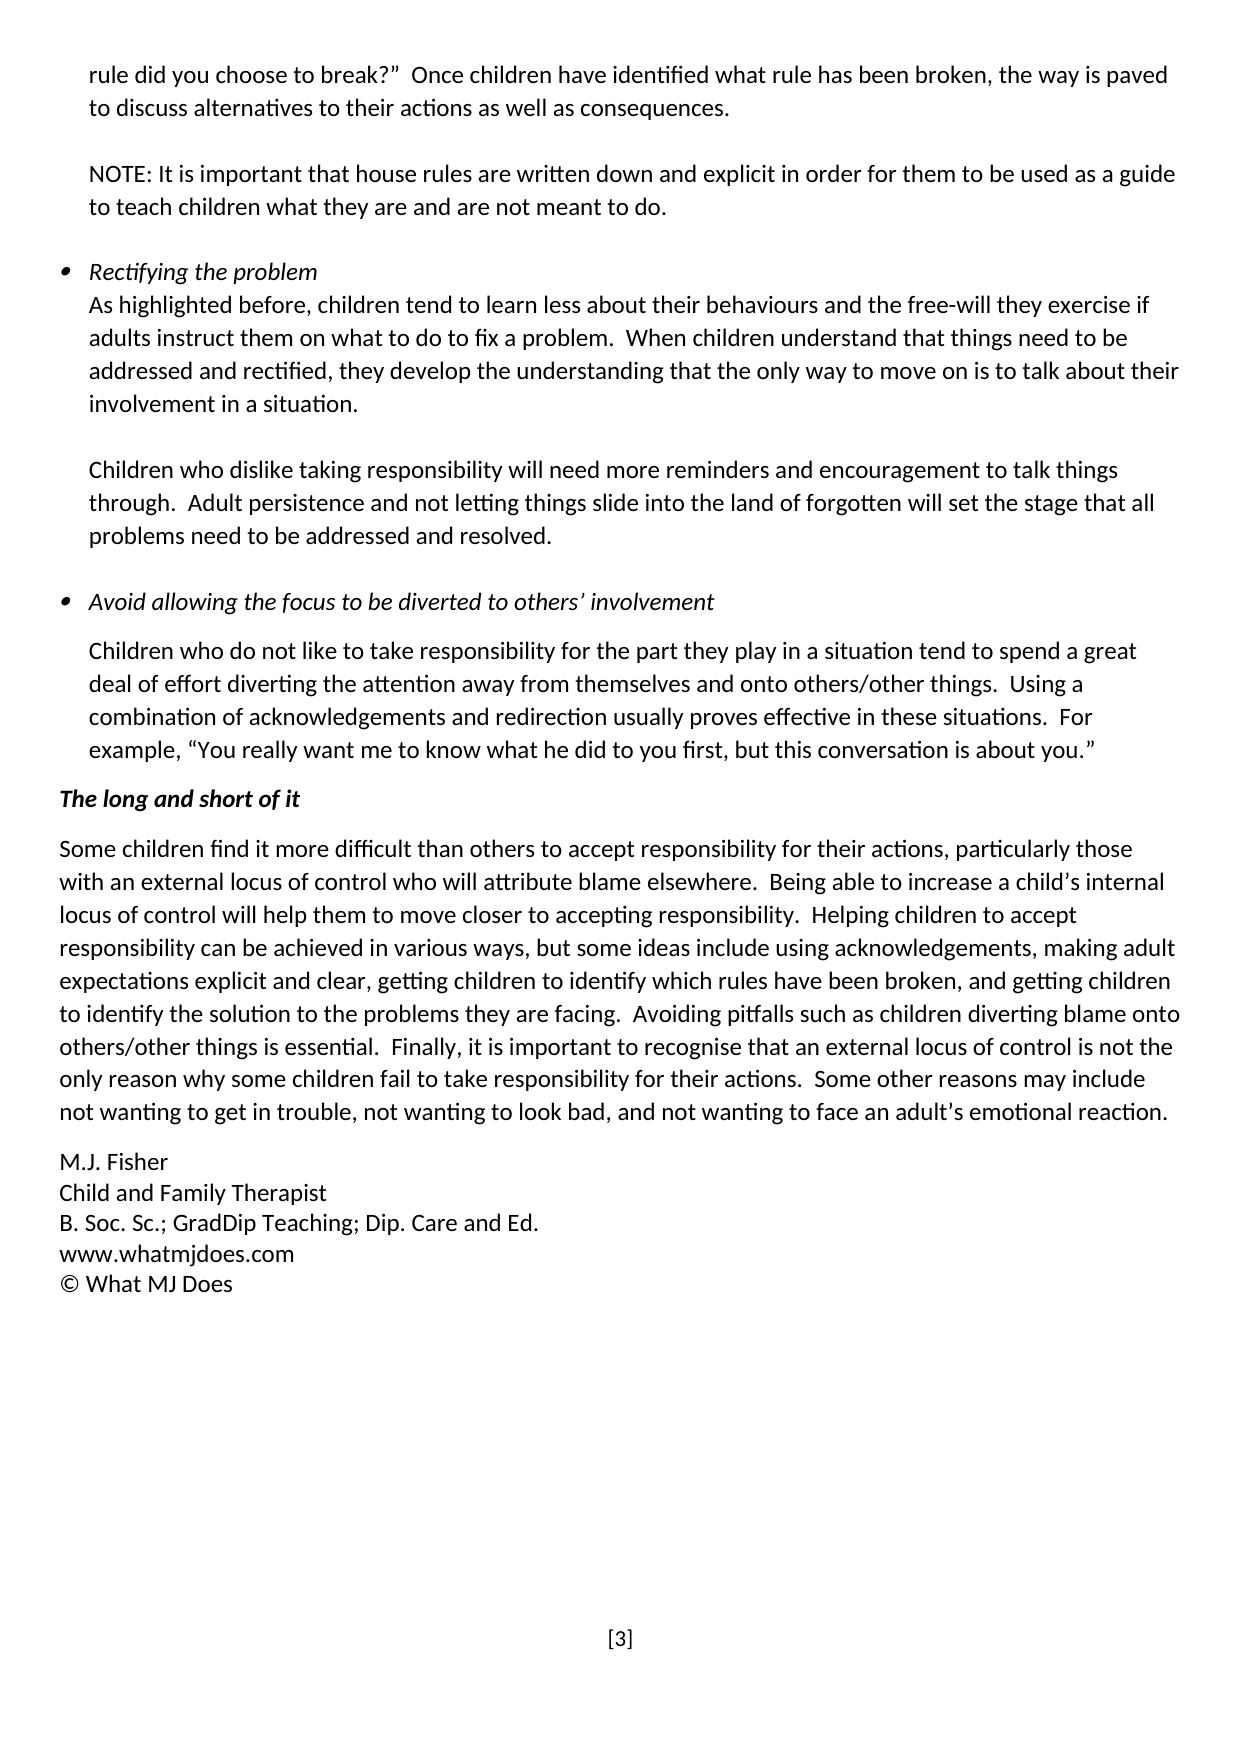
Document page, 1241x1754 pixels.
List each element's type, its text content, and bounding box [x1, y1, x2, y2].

text Some children find it more difficult than others to accept responsibility for their actions, particularly those with an external locus of control who will attribute blame elsewhere. Being able to increase a child’s internal locus of control will help them to move closer to accepting responsibility. Helping children to accept responsibility can be achieved in various ways, but some ideas include using acknowledgements, making adult expectations explicit and clear, getting children to identify which rules have been broken, and getting children to identify the solution to the problems they are facing. Avoiding pitfalls such as children diverting blame onto others/other things is essential. Finally, it is important to recognise that an external locus of control is not the only reason why some children fail to take responsibility for their actions. Some other reasons may include not wanting to get in trouble, not wanting to look bad, and not wanting to face an adult’s emotional reaction. [59, 833, 1181, 1127]
text M.J. Fisher [59, 1146, 1181, 1177]
list Avoid allowing the focus to be diverted to others’ involvement [59, 586, 1181, 616]
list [89, 59, 1181, 122]
text © What MJ Does [59, 1268, 1181, 1299]
text The long and short of it [59, 784, 1181, 814]
list As highlighted before, children tend to learn less about their behaviours and the free-will they exercise if adults instruct them on what to do to fix a problem. When children understand that things need to be addressed and rectified, they develop the understanding that the only way to move on is to talk about their involvement in a situation. [89, 289, 1181, 419]
list Children who dislike taking responsibility will need more reminders and encouragement to talk things through. Adult persistence and not letting things slide into the land of forgotten will set the stage that all problems need to be addressed and resolved. [89, 454, 1181, 550]
text Children who do not like to take responsibility for the part they play in a situation tend to spend a great deal of effort diverting the attention away from themselves and onto others/other things. Using a combination of acknowledgements and redirection usually proves effective in these situations. For example, “You really want me to know what he did to you first, but this conversation is about you.” [89, 635, 1181, 764]
list Rectifying the problem [59, 257, 1181, 287]
list NOTE: It is important that house rules are written down and explicit in order for them to be used as a guide to teach children what they are and are not meant to do. [89, 158, 1181, 221]
text B. Soc. Sc.; GradDip Teaching; Dip. Care and Ed. [59, 1207, 1181, 1238]
text www.whatmjdoes.com [59, 1238, 1181, 1268]
text Child and Family Therapist [59, 1177, 1181, 1207]
